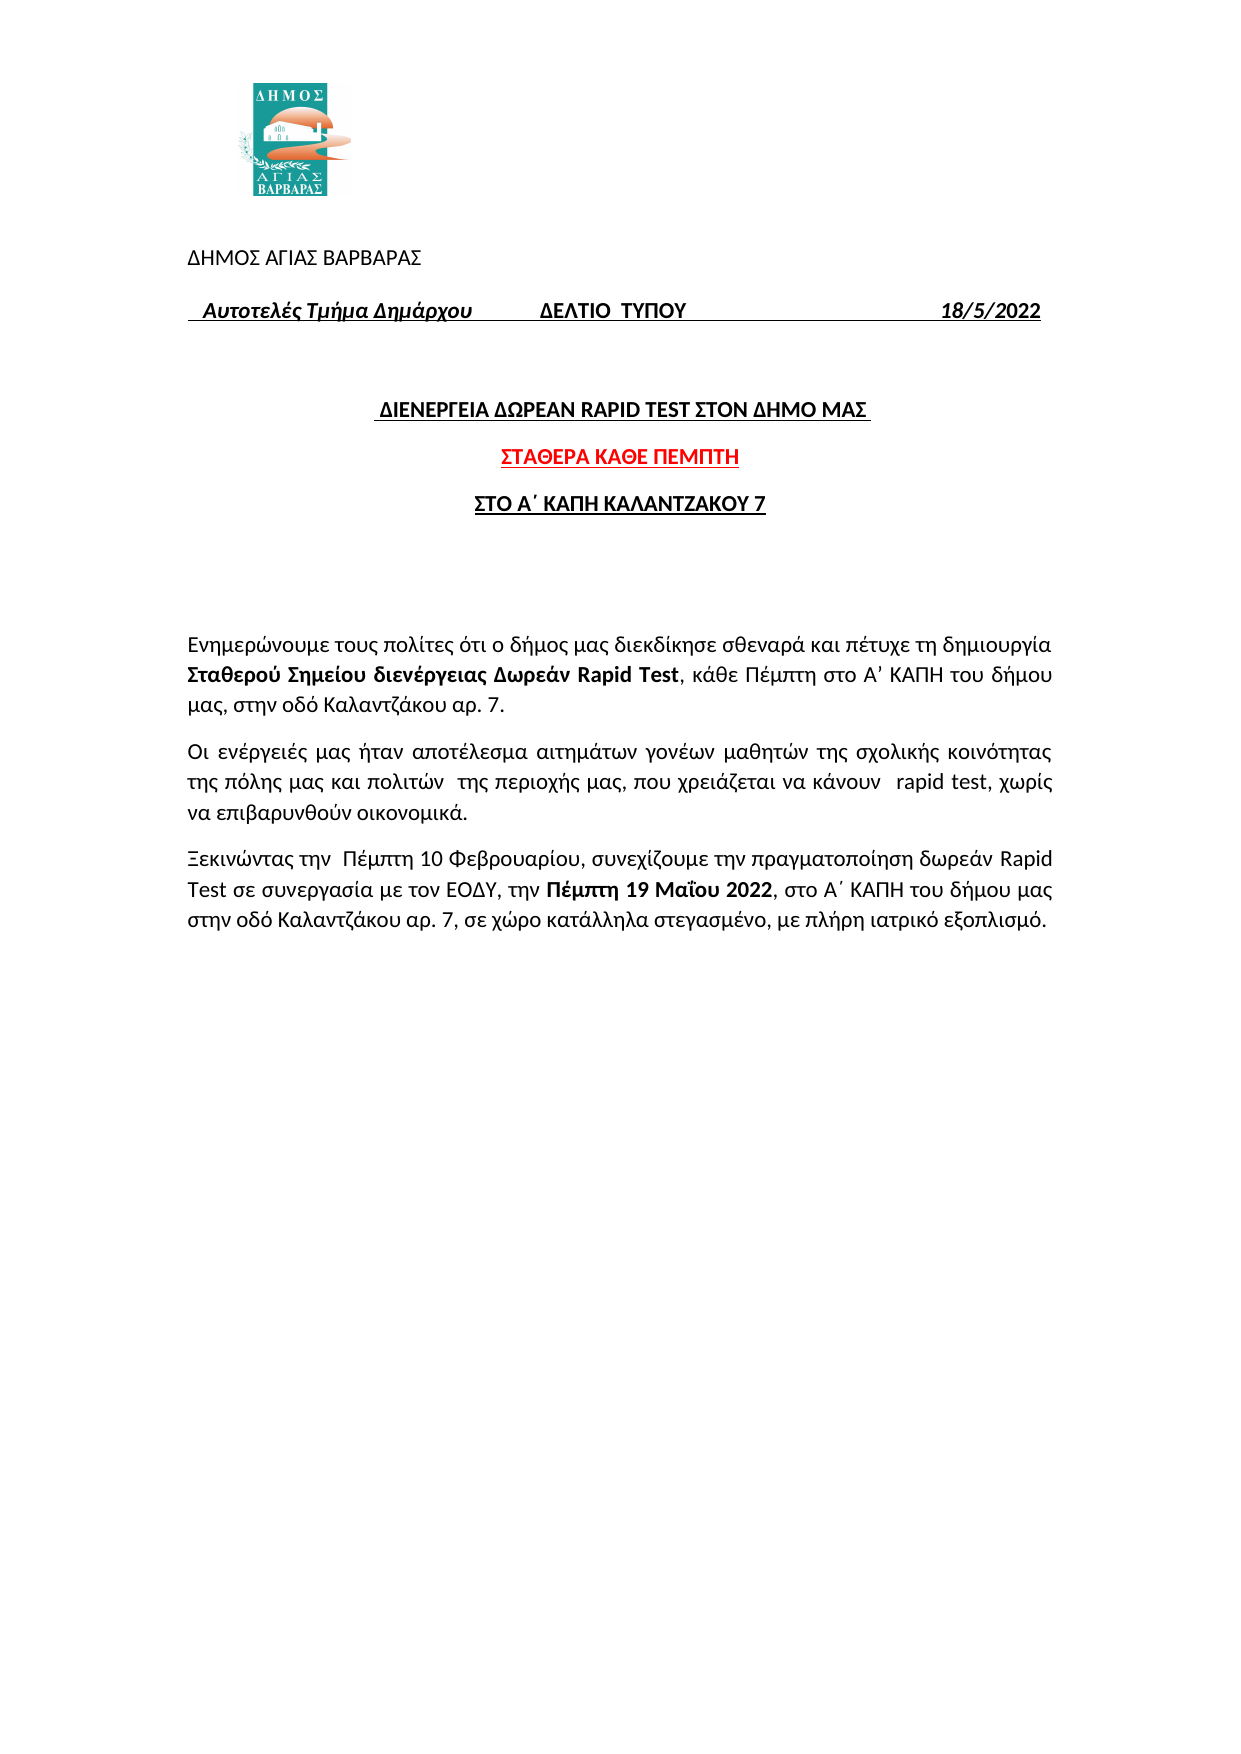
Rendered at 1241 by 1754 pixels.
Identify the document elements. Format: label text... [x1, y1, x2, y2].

text Οι ενέργειές μας ήταν αποτέλεσμα αιτημάτων γονέων μαθητών της σχολικής κοινότητας της πόλης μας και πολιτών της περιοχής μας, που χρειάζεται να κάνουν rapid test, χωρίς να επιβαρυνθούν οικονομικά. [187, 737, 1053, 826]
text Ενημερώνουμε τους πολίτες ότι ο δήμος μας διεκδίκησε σθεναρά και πέτυχε τη δημιουργία Σταθερού Σημείου διενέργειας Δωρεάν Rapid Test, κάθε Πέμπτη στο Α’ ΚΑΠΗ του δήμου μας, στην οδό Καλαντζάκου αρ. 7. [187, 630, 1053, 718]
text ΣΤΑΘΕΡΑ ΚΑΘΕ ΠΕΜΠΤΗ [187, 442, 1053, 471]
text ΔΙΕΝΕΡΓΕΙΑ ΔΩΡΕΑΝ RAPID TEST ΣΤΟΝ ΔΗΜΟ ΜΑΣ [187, 396, 1053, 424]
text Ξεκινώντας την Πέμπτη 10 Φεβρουαρίου, συνεχίζουμε την πραγματοποίηση δωρεάν Rapid Test σε συνεργασία με τον ΕΟΔΥ, την Πέμπτη 19 Μαΐου 2022, στο Α΄ ΚΑΠΗ του δήμου μας στην οδό Καλαντζάκου αρ. 7, σε χώρο κατάλληλα στεγασμένο, με πλήρη ιατρικό εξοπλισμό. [187, 844, 1053, 933]
text Αυτοτελές Τμήμα Δημάρχου ΔΕΛΤΙΟ ΤΥΠΟΥ 18/5/2022 [187, 296, 1053, 324]
text ΔΗΜΟΣ ΑΓΙΑΣ ΒΑΡΒΑΡΑΣ [187, 243, 1053, 271]
text ΣΤΟ Α΄ ΚΑΠΗ ΚΑΛΑΝΤΖΑΚΟΥ 7 [187, 489, 1053, 517]
